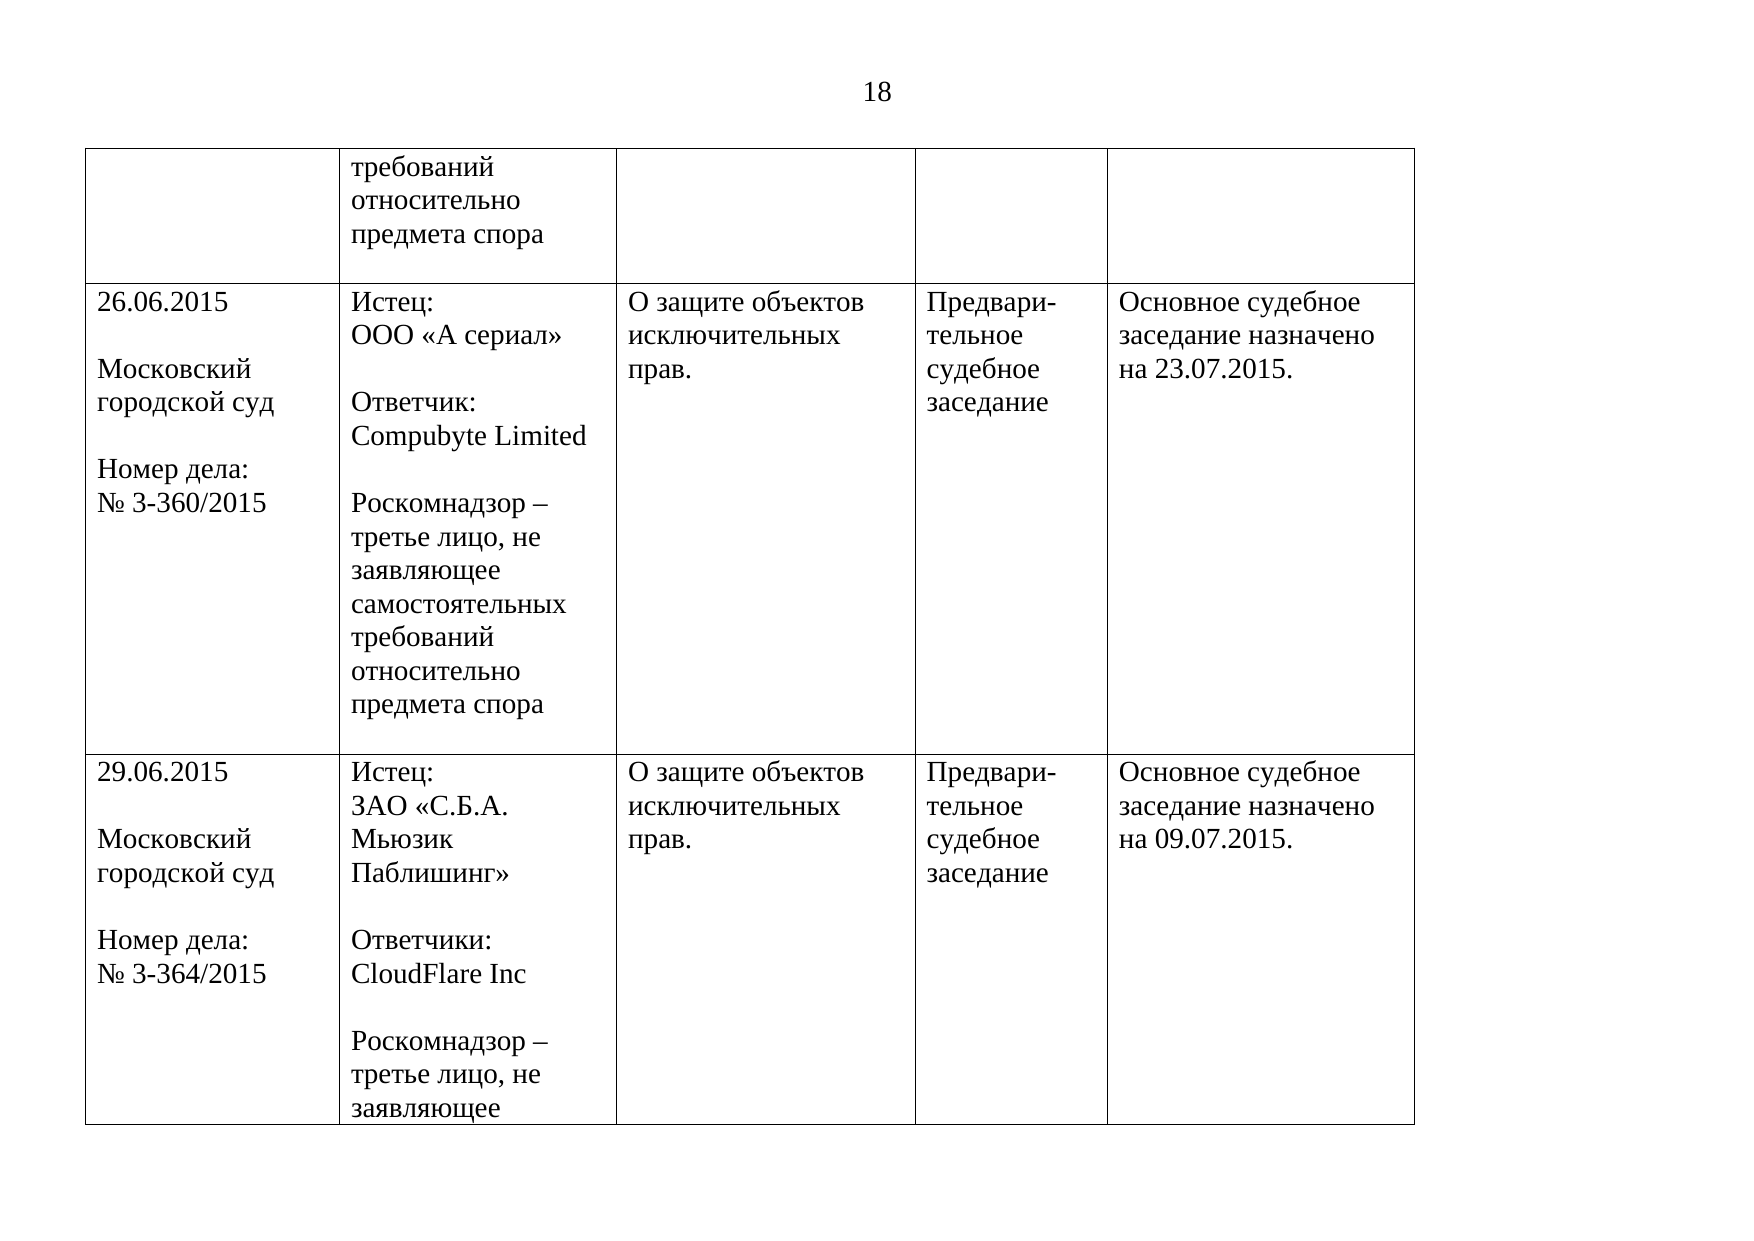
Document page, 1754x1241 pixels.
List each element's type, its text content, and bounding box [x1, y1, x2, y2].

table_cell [916, 149, 1107, 283]
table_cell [86, 755, 339, 1123]
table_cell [340, 755, 616, 1123]
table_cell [916, 755, 1107, 1123]
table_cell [1108, 755, 1414, 1123]
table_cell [617, 755, 915, 1123]
table_cell Предвари-тельное судебное заседание [916, 284, 1107, 753]
table_cell Основное судебное заседание назначено на 23.07.2015. [1108, 284, 1414, 753]
table_cell О защите объектов исключительных прав. [617, 284, 915, 753]
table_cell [617, 149, 915, 283]
table_cell 26.06.2015 Московский городской суд Номер дела: № 3-360/2015 [86, 284, 339, 753]
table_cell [86, 149, 339, 283]
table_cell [340, 149, 616, 283]
table_cell Истец: ООО «А сериал» Ответчик: Compubyte Limited Роскомнадзор – третье лицо, не заявляющее самостоятельных требований относительно предмета спора [340, 284, 616, 753]
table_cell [1108, 149, 1414, 283]
